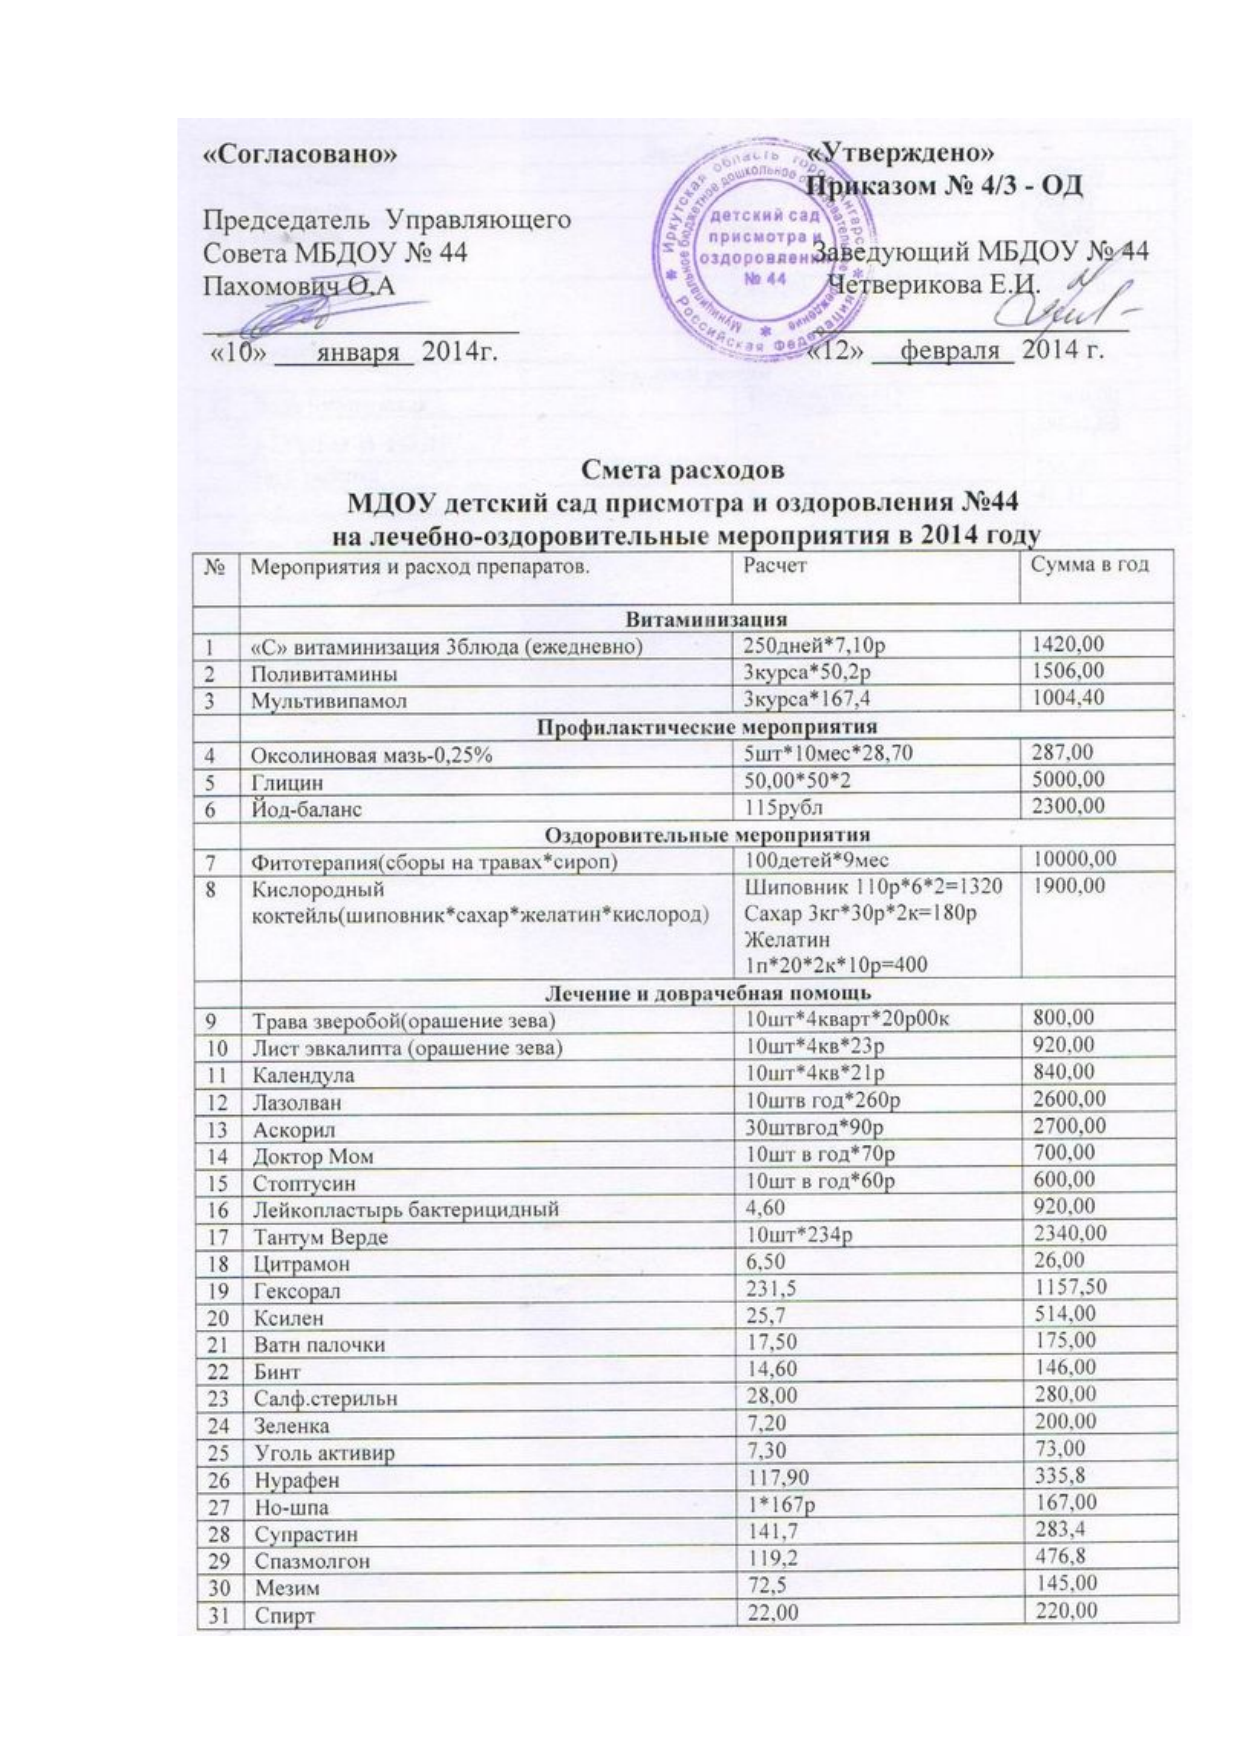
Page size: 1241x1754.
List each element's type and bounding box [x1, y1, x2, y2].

picture [177, 118, 1193, 1636]
